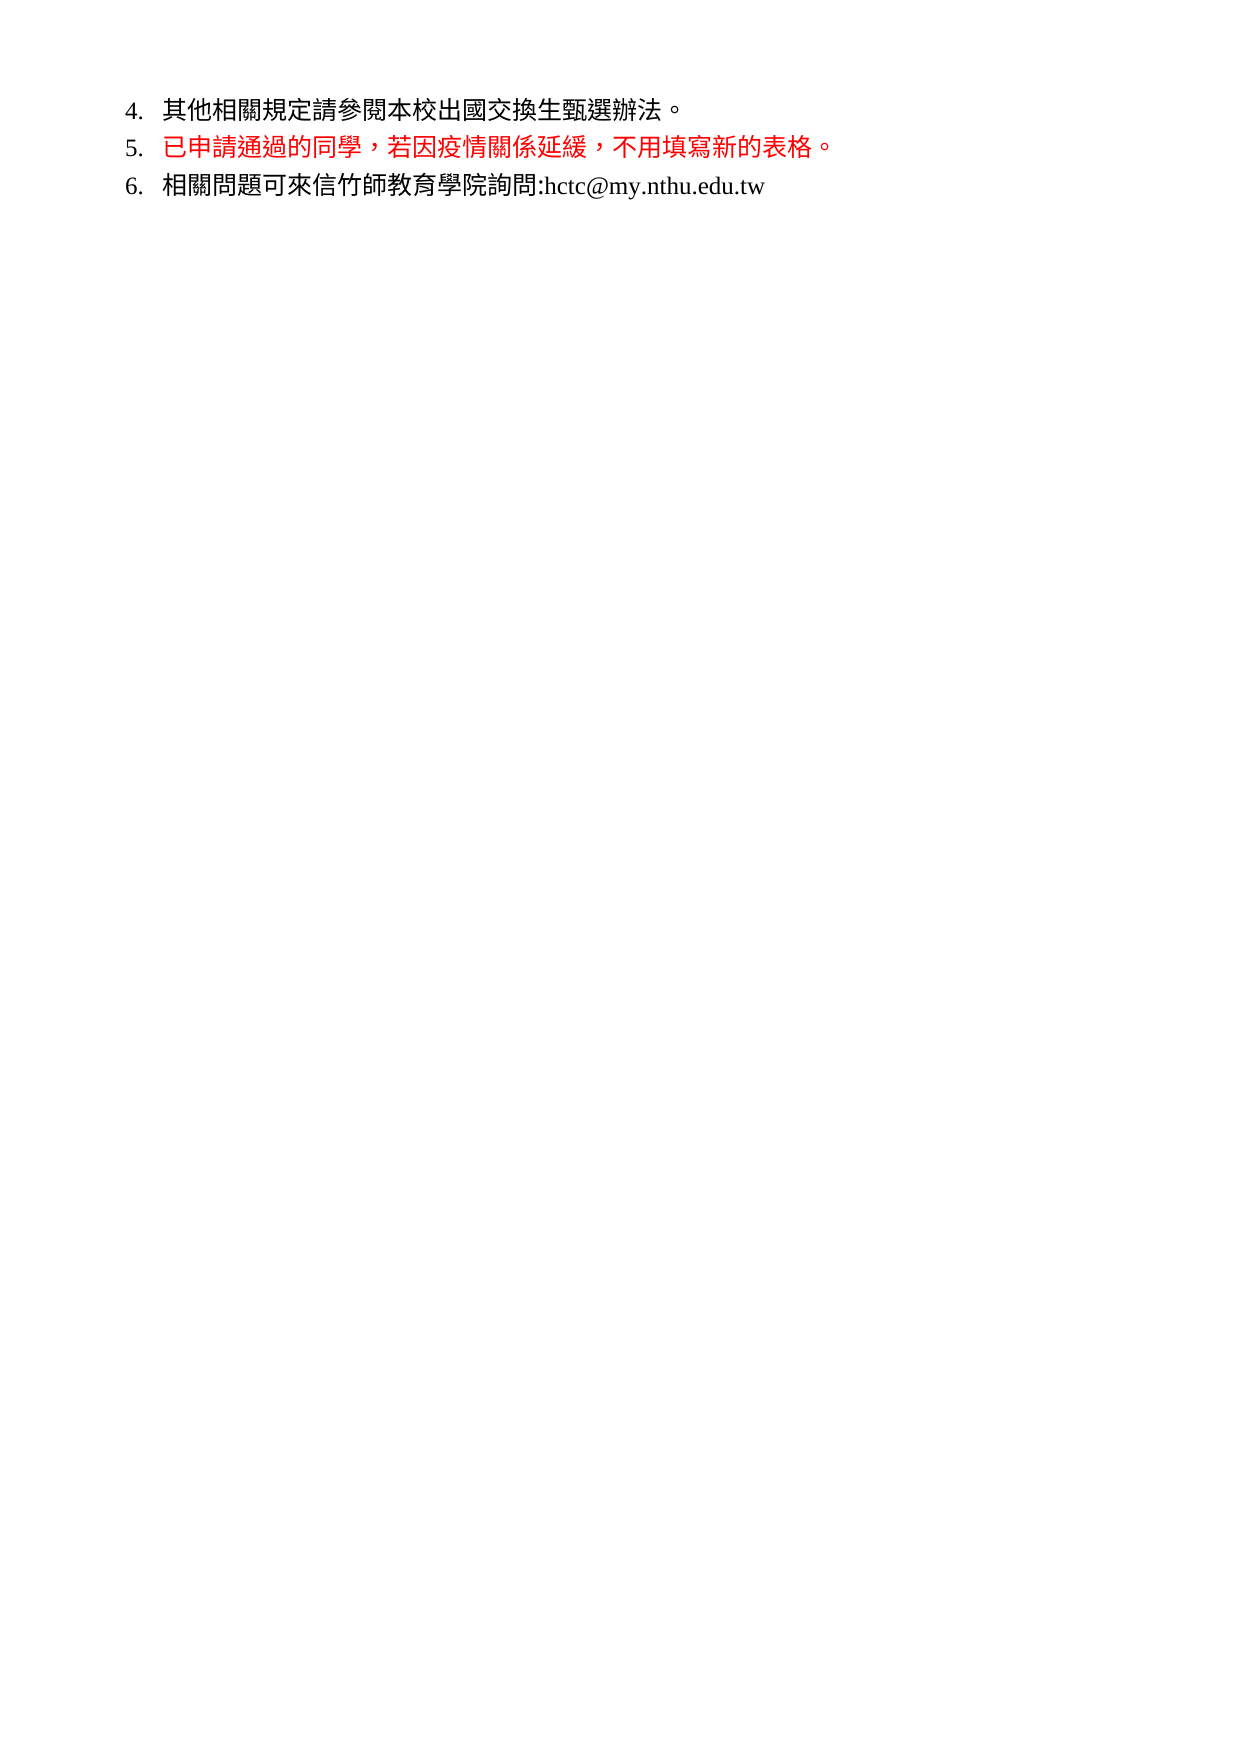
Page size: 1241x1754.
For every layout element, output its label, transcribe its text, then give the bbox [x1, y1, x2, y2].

list 相關問題可來信竹師教育學院詢問:hctc@my.nthu.edu.tw [125, 164, 1165, 202]
list 已申請通過的同學，若因疫情關係延緩，不用填寫新的表格。 [125, 127, 1165, 164]
list 其他相關規定請參閱本校出國交換生甄選辦法。 [125, 89, 1165, 127]
